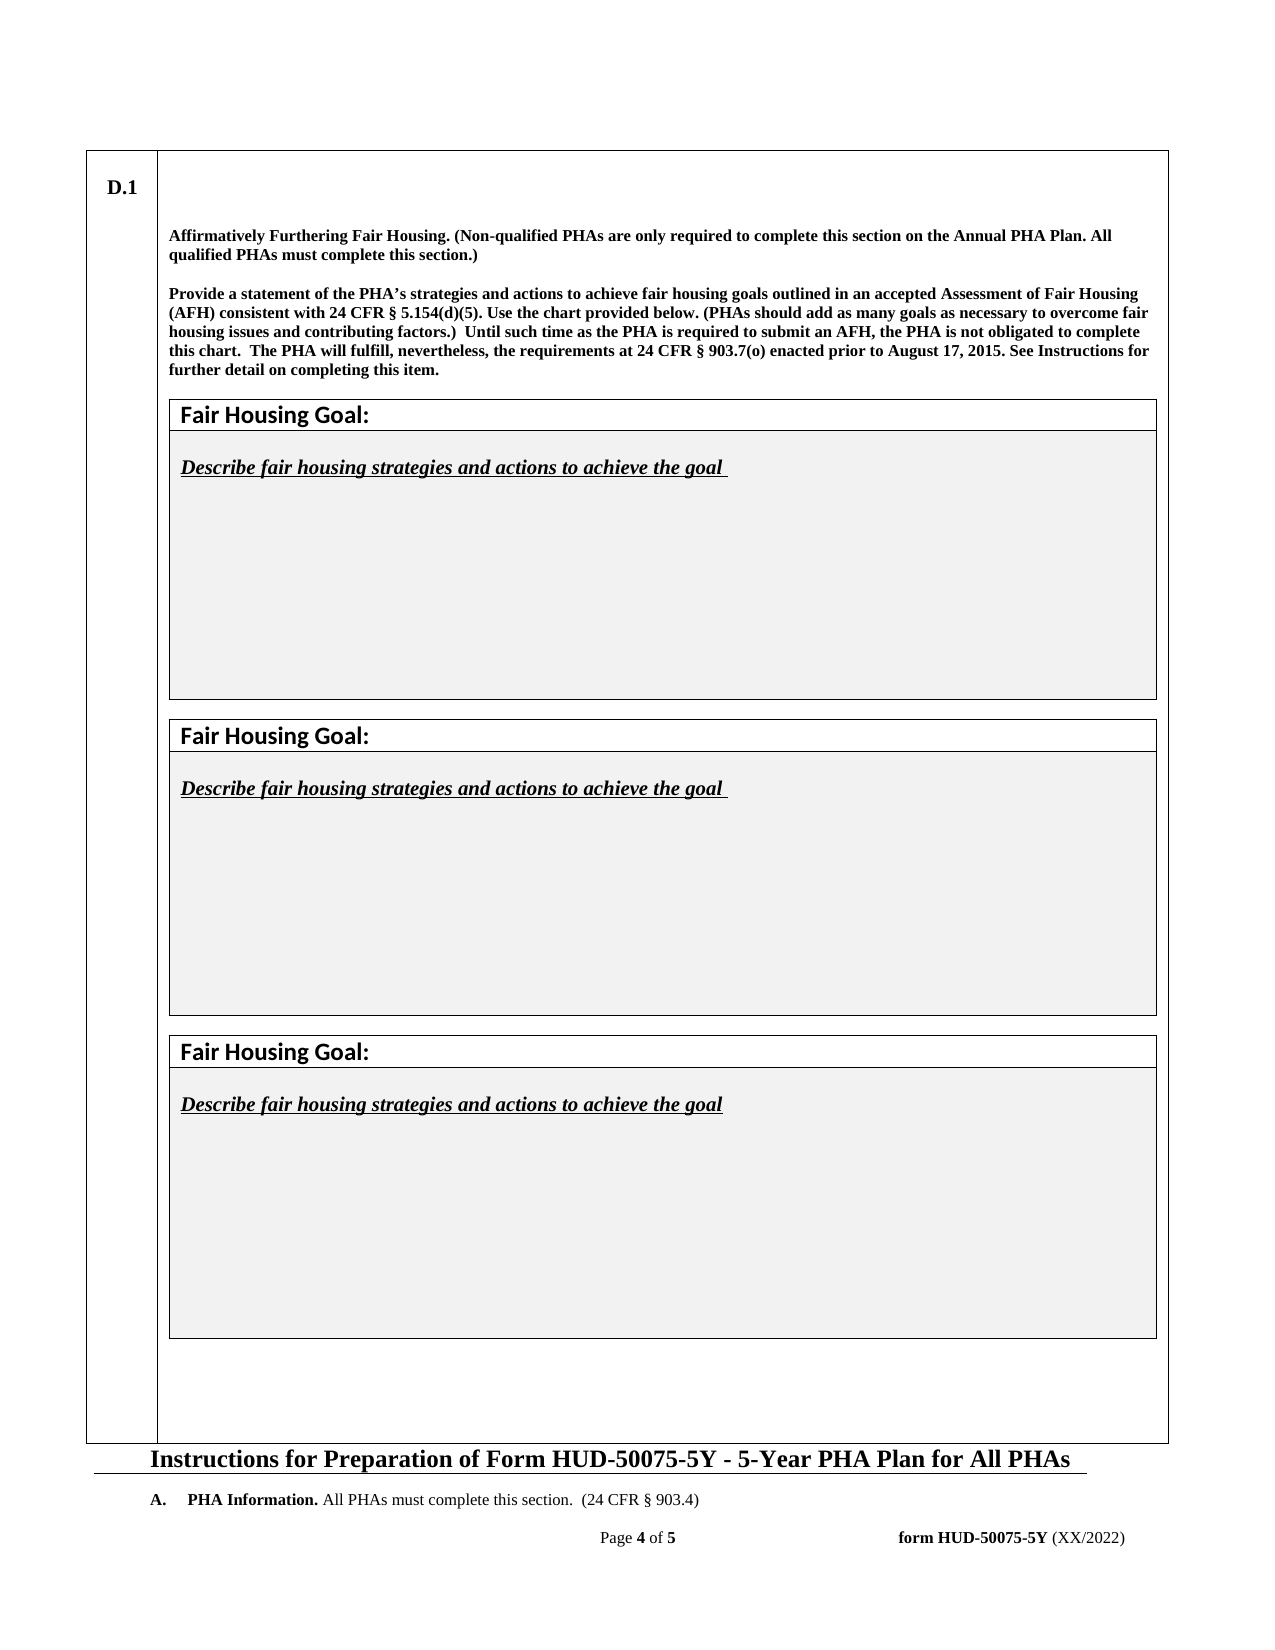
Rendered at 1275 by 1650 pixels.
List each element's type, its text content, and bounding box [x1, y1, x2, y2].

text Instructions for Preparation of Form HUD-50075-5Y - 5-Year PHA Plan for All PHAs [150, 1444, 1125, 1472]
text A. PHA Information. All PHAs must complete this section. (24 CFR § 903.4) [150, 1490, 1125, 1509]
table_cell D.1 [87, 151, 157, 1443]
table_cell Affirmatively Furthering Fair Housing. (Non-qualified PHAs are only required to complete this section on the Annual PHA Plan. All qualified PHAs must complete this section.) Provide a statement of the PHA’s strategies and actions to achieve fair housing goals outlined in an accepted Assessment of Fair Housing (AFH) consistent with 24 CFR § 5.154(d)(5). Use the chart provided below. (PHAs should add as many goals as necessary to overcome fair housing issues and contributing factors.) Until such time as the PHA is required to submit an AFH, the PHA is not obligated to complete this chart. The PHA will fulfill, nevertheless, the requirements at 24 CFR § 903.7(o) enacted prior to August 17, 2015. See Instructions for further detail on completing this item. [158, 151, 1168, 1443]
